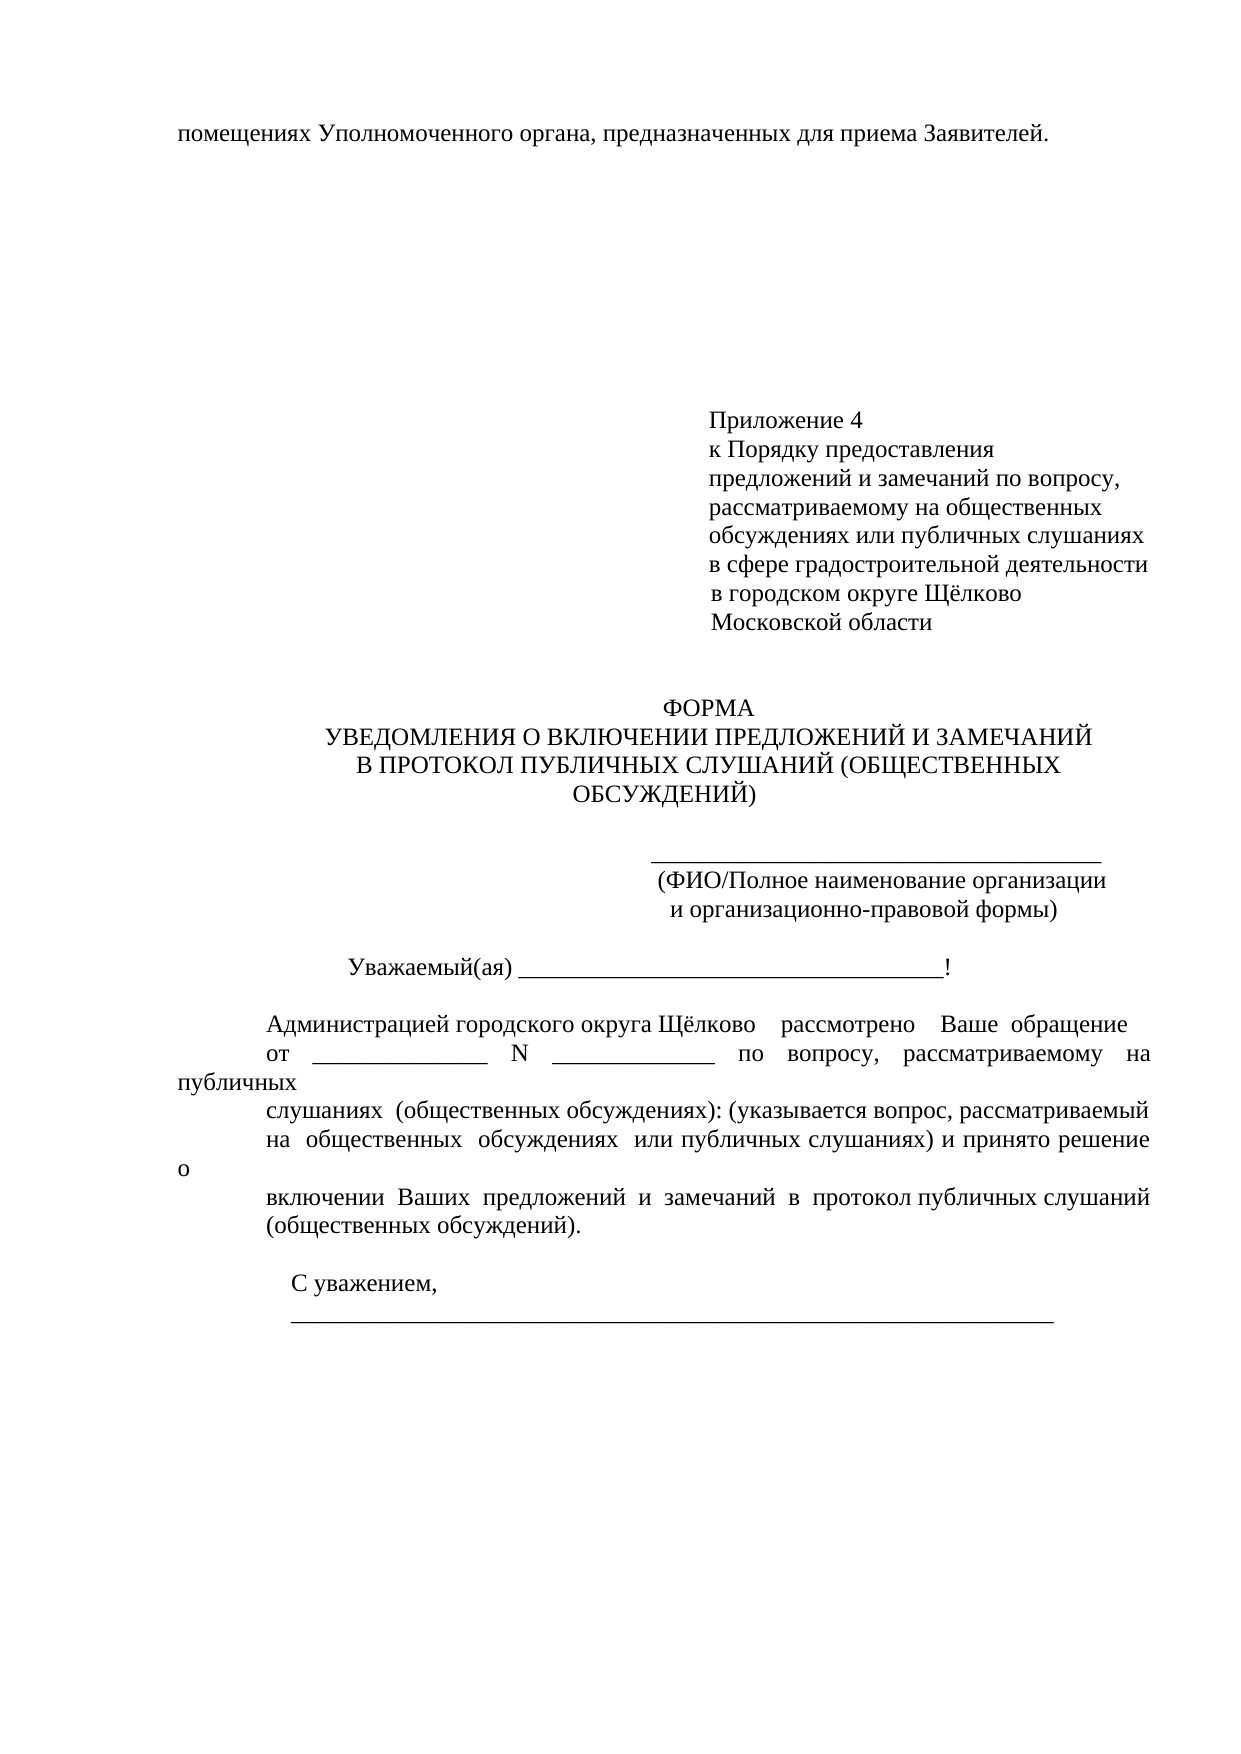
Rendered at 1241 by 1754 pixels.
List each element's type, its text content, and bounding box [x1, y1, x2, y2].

text Московской области [162, 607, 1152, 636]
text на общественных обсуждениях или публичных слушаниях) и принято решение о [177, 1124, 1152, 1182]
text Приложение 4 [177, 406, 1152, 434]
text (общественных обсуждений). [177, 1211, 1152, 1239]
text рассматриваемому на общественных [177, 492, 1152, 521]
text и организационно-правовой формы) [177, 894, 1152, 923]
text В ПРОТОКОЛ ПУБЛИЧНЫХ СЛУШАНИЙ (ОБЩЕСТВЕННЫХ ОБСУЖДЕНИЙ) [177, 751, 1152, 808]
text предложений и замечаний по вопросу, [177, 463, 1152, 492]
text в сфере градостроительной деятельности [177, 549, 1152, 578]
text к Порядку предоставления [177, 434, 1152, 463]
text _____________________________________________________________ [177, 1297, 1152, 1326]
text Уважаемый(ая) __________________________________! [177, 952, 1152, 981]
text слушаниях (общественных обсуждениях): (указывается вопрос, рассматриваемый [177, 1096, 1152, 1124]
text Администрацией городского округа Щёлково рассмотрено Ваше обращение [177, 1009, 1152, 1038]
text ____________________________________ [177, 837, 1152, 866]
text от ______________ N _____________ по вопросу, рассматриваемому на публичных [177, 1038, 1152, 1096]
text включении Ваших предложений и замечаний в протокол публичных слушаний [177, 1182, 1152, 1211]
text в городском округе Щёлково [162, 578, 1152, 607]
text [177, 118, 1152, 147]
text обсуждениях или публичных слушаниях [177, 521, 1152, 549]
text С уважением, [177, 1268, 1152, 1297]
text ФОРМА [177, 693, 1152, 722]
text УВЕДОМЛЕНИЯ О ВКЛЮЧЕНИИ ПРЕДЛОЖЕНИЙ И ЗАМЕЧАНИЙ [177, 722, 1152, 751]
text (ФИО/Полное наименование организации [177, 866, 1152, 894]
